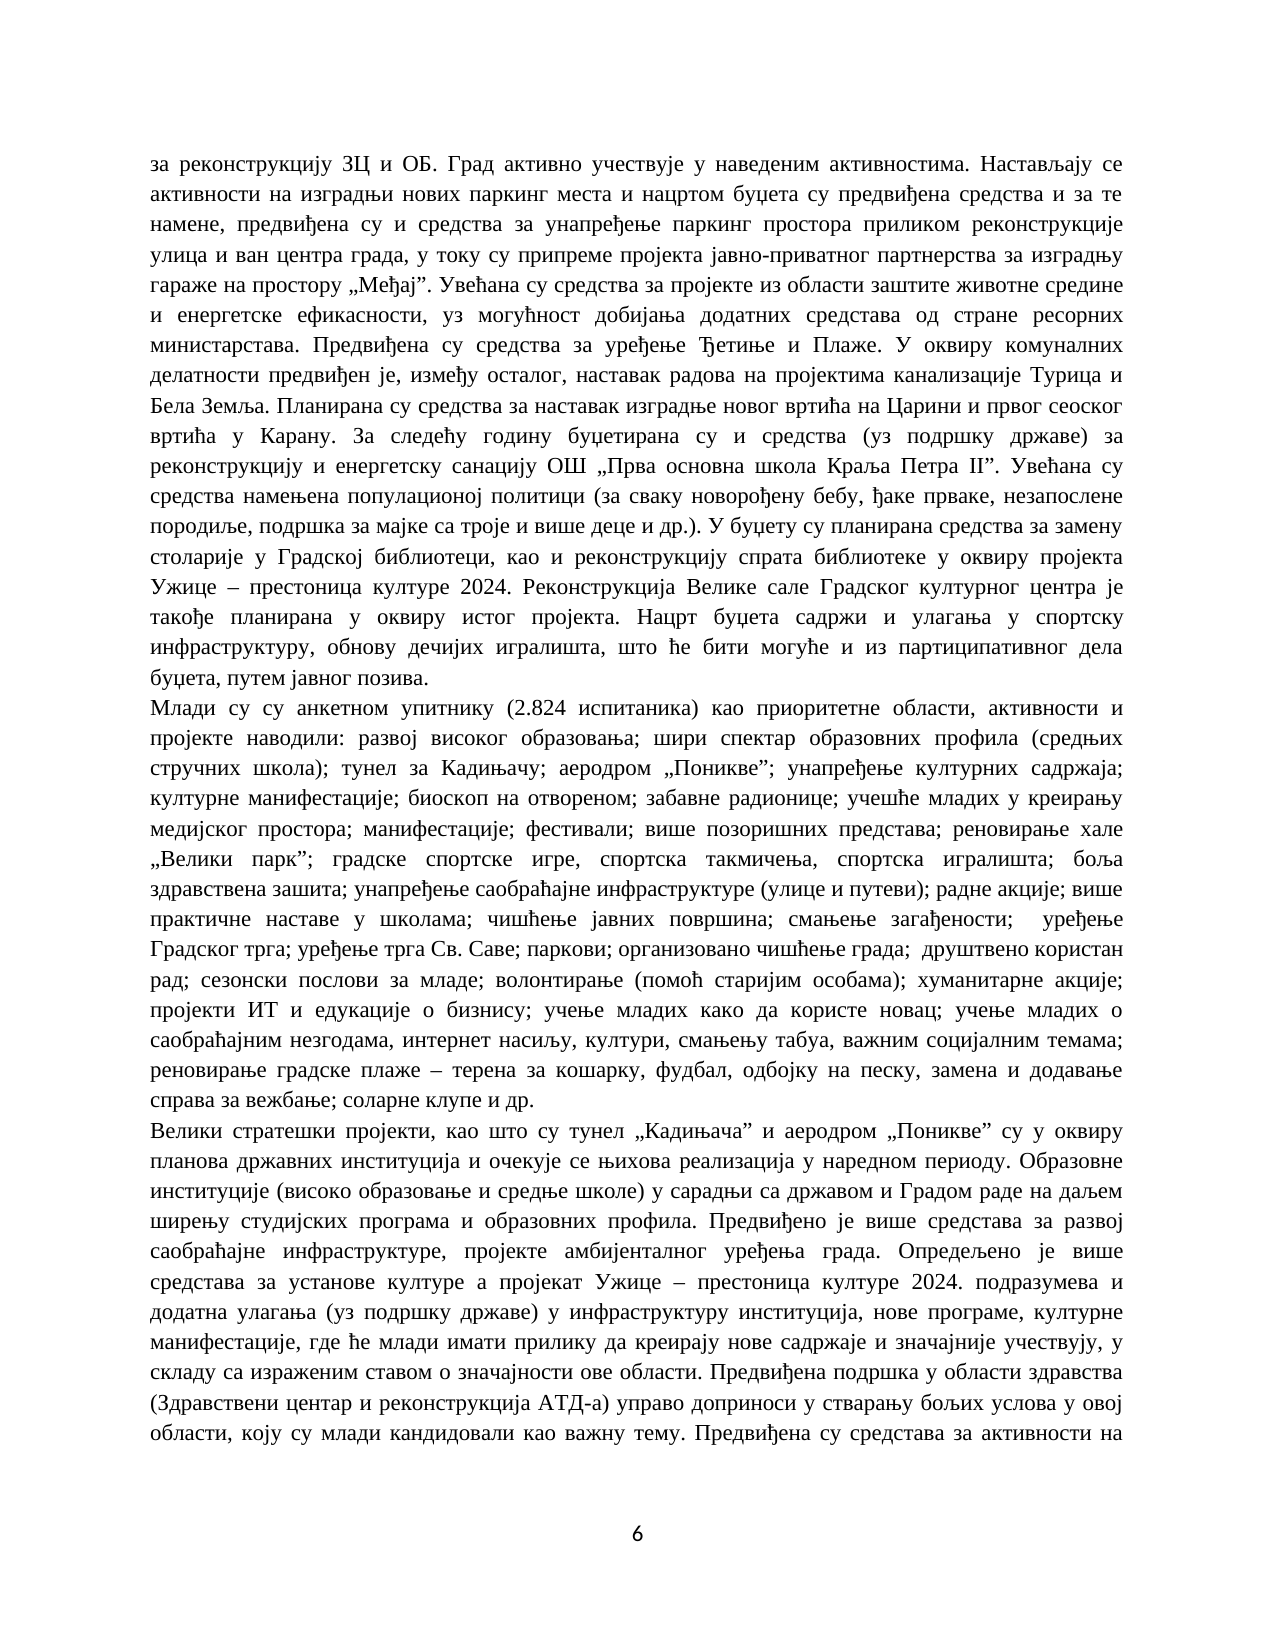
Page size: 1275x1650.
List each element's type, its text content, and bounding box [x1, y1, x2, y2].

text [150, 150, 1125, 690]
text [150, 1117, 1125, 1445]
text Млади су су анкетном упитнику (2.824 испитаника) као приоритетне области, активности и пројекте наводили: развој високог образовања; шири спектар образовних профила (средњих стручних школа); тунел за Кадињачу; аеродром „Поникве”; унапређење културних садржаја; културне манифестације; биоскоп на отвореном; забавне радионице; учешће младих у креирању медијског простора; манифестације; фестивали; више позоришних представа; реновирање хале „Велики парк”; градске спортске игре, спортска такмичења, спортска игралишта; боља здравствена зашита; унапређење саобраћајне инфраструктуре (улице и путеви); радне акције; више практичне наставе у школама; чишћење јавних површина; смањење загађености; уређење Градског трга; уређење трга Св. Саве; паркови; организовано чишћење града; друштвено користан рад; сезонски послови за младе; волонтирање (помоћ старијим особама); хуманитарне акције; пројекти ИТ и едукације о бизнису; учење младих како да користе новац; учење младих о саобраћајним незгодама, интернет насиљу, култури, смањењу табуа, важним социјалним темама; реновирање градске плаже – терена за кошарку, фудбал, одбојку на песку, замена и додавање справа за вежбање; соларне клупе и др. [150, 694, 1125, 1113]
